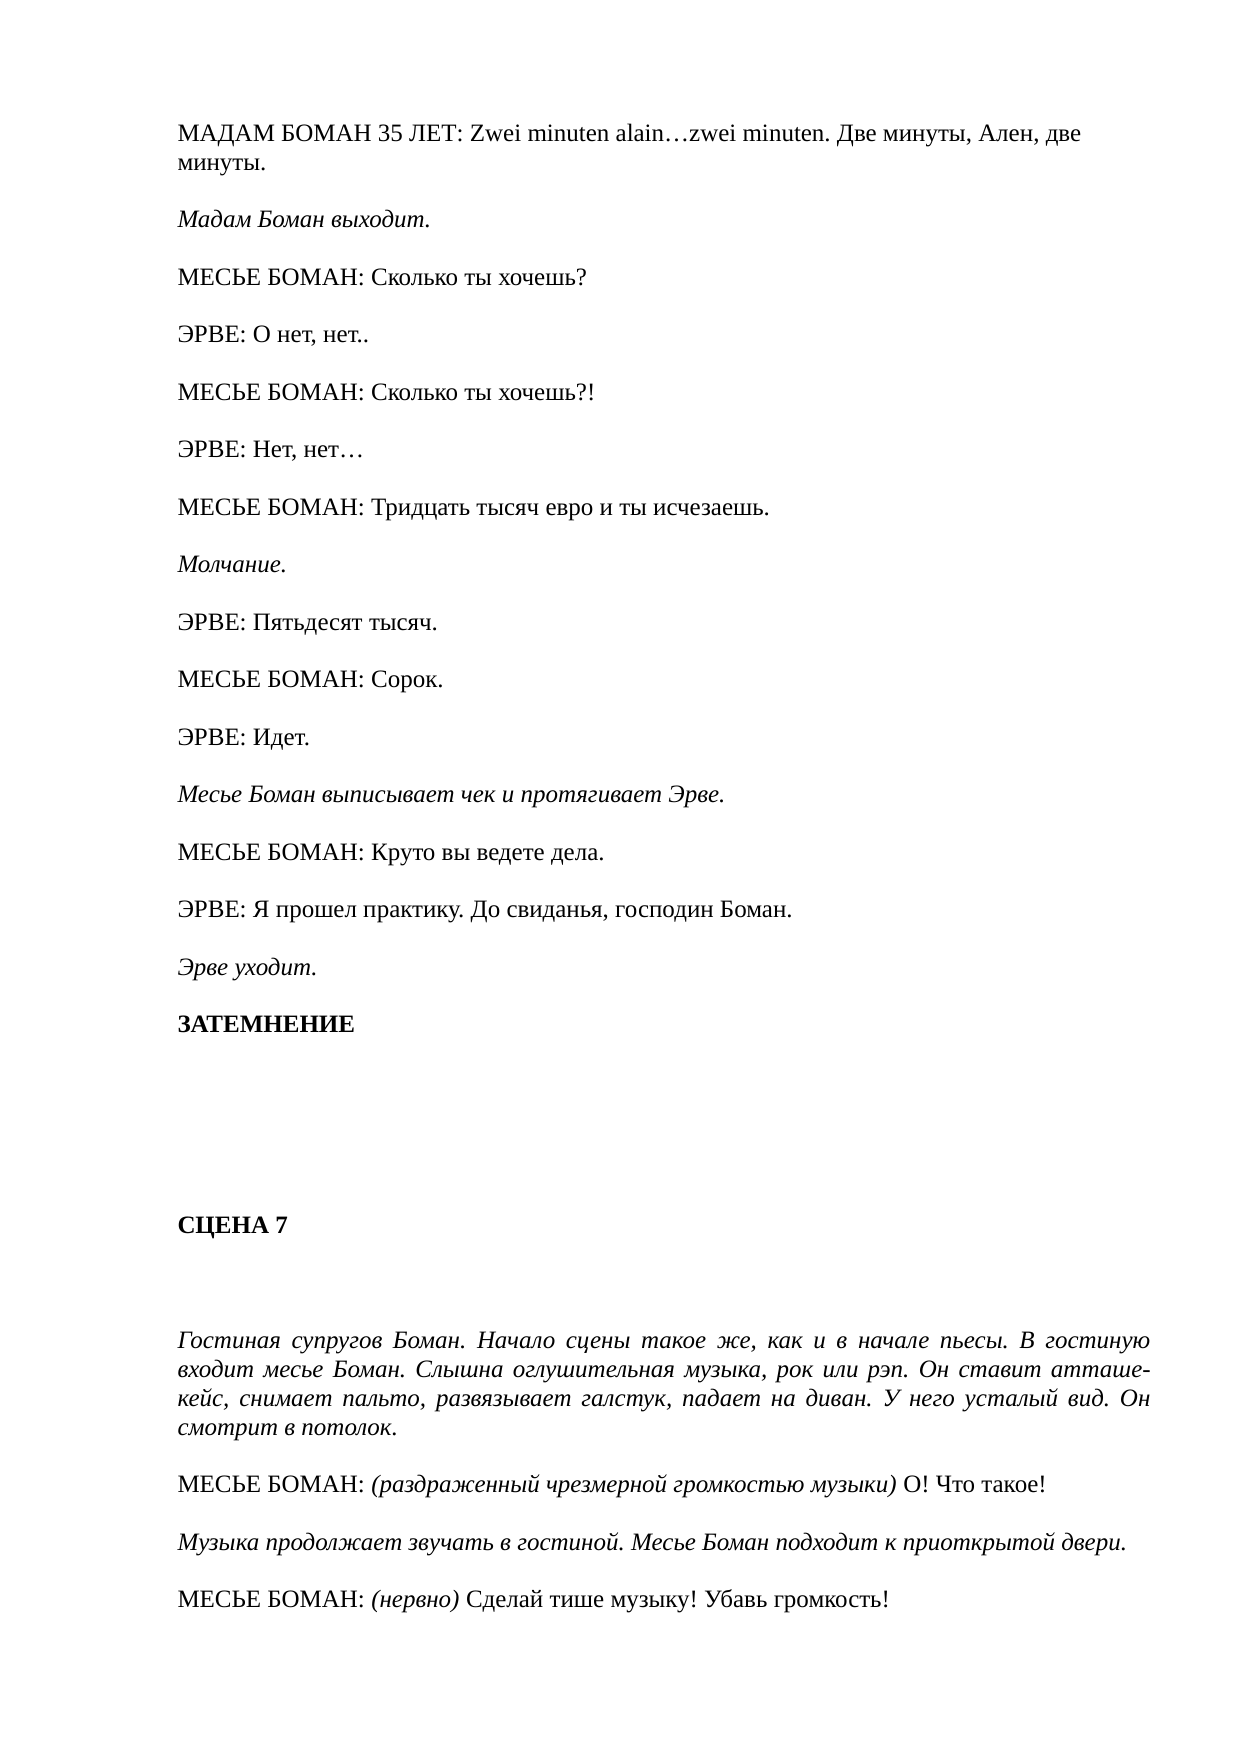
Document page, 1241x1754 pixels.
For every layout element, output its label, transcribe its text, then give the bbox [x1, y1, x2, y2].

text ЭРВЕ: Пятьдесят тысяч. [177, 607, 1152, 636]
text Мадам Боман выходит. [177, 204, 1152, 233]
text Месье Боман выписывает чек и протягивает Эрве. [177, 779, 1152, 808]
text МЕСЬЕ БОМАН: Круто вы ведете дела. [177, 837, 1152, 866]
text МЕСЬЕ БОМАН: (раздраженный чрезмерной громкостью музыки) О! Что такое! [177, 1469, 1152, 1498]
title СЦЕНА 7 [177, 1211, 1114, 1239]
text Эрве уходит. [177, 952, 1152, 981]
text Гостиная супругов Боман. Начало сцены такое же, как и в начале пьесы. В гостиную входит месье Боман. Слышна оглушительная музыка, рок или рэп. Он ставит атташе-кейс, снимает пальто, развязывает галстук, падает на диван. У него усталый вид. Он смотрит в потолок. [177, 1326, 1152, 1441]
text ЭРВЕ: О нет, нет.. [177, 319, 1152, 348]
text МЕСЬЕ БОМАН: Сколько ты хочешь?! [177, 377, 1152, 406]
text МАДАМ БОМАН 35 ЛЕТ: Zwei minuten alain…zwei minuten. Две минуты, Ален, две минуты. [177, 118, 1152, 176]
text МЕСЬЕ БОМАН: Тридцать тысяч евро и ты исчезаешь. [177, 492, 1152, 521]
text ЭРВЕ: Нет, нет… [177, 434, 1152, 463]
text ЭРВЕ: Я прошел практику. До свиданья, господин Боман. [177, 894, 1152, 923]
text ЭРВЕ: Идет. [177, 722, 1152, 751]
text ЗАТЕМНЕНИЕ [177, 1009, 1152, 1038]
text МЕСЬЕ БОМАН: Сорок. [177, 664, 1152, 693]
text МЕСЬЕ БОМАН: (нервно) Сделай тише музыку! Убавь громкость! [177, 1584, 1152, 1613]
text МЕСЬЕ БОМАН: Сколько ты хочешь? [177, 262, 1152, 291]
text Молчание. [177, 549, 1152, 578]
text Музыка продолжает звучать в гостиной. Месье Боман подходит к приоткрытой двери. [177, 1527, 1152, 1556]
